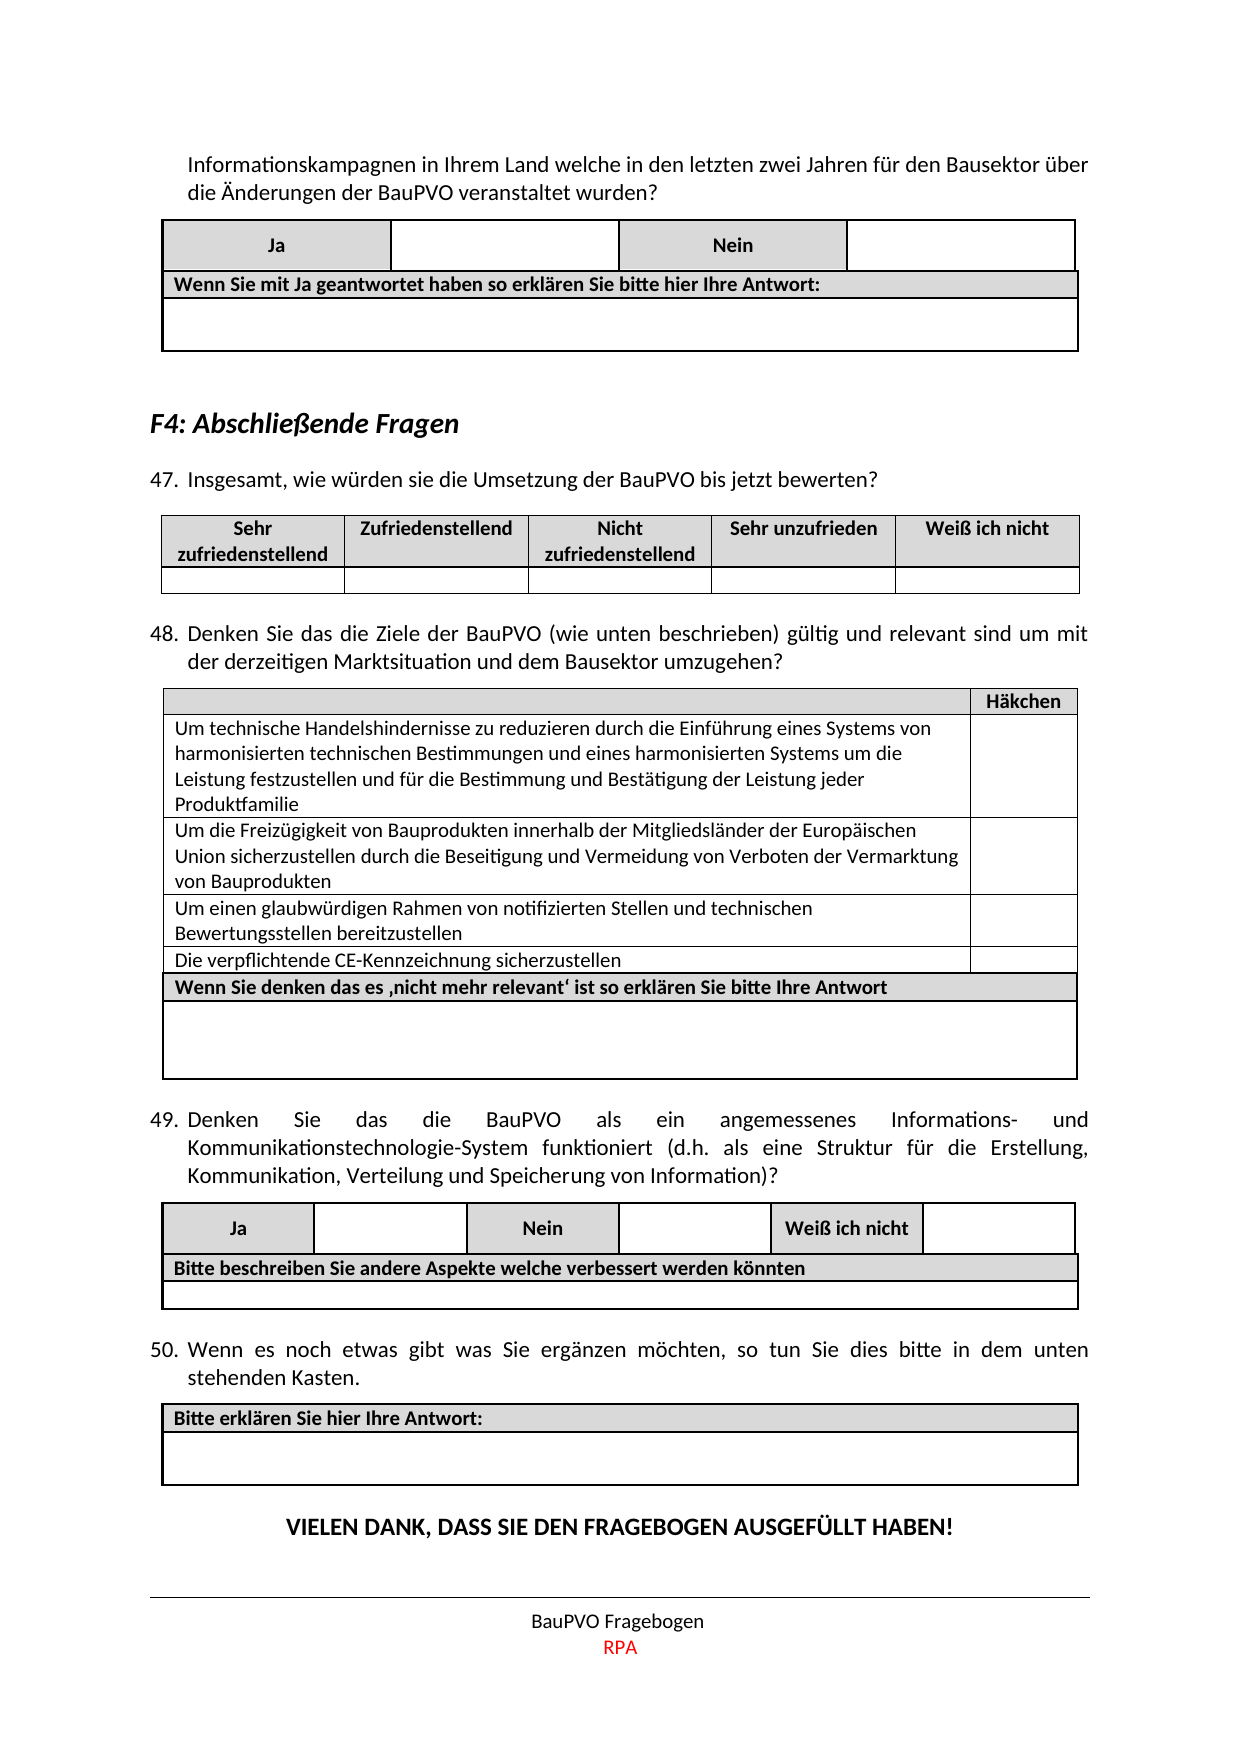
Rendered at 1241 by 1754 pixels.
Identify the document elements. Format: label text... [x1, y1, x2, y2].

table_cell [529, 568, 711, 593]
table_cell Um einen glaubwürdigen Rahmen von notifizierten Stellen und technischen Bewertungsstellen bereitzustellen [164, 895, 970, 946]
table_cell [971, 947, 1077, 972]
list Denken Sie das die BauPVO als ein angemessenes Informations- und Kommunikationstechnologie-System funktioniert (d.h. als eine Struktur für die Erstellung, Kommunikation, Verteilung und Speicherung von Information)? [150, 1105, 1090, 1189]
text VIELEN DANK, DASS SIE DEN FRAGEBOGEN AUSGEFÜLLT HABEN! [150, 1511, 1090, 1541]
table_header Weiß ich nicht [772, 1204, 922, 1253]
table_cell [345, 568, 528, 593]
table_header Nein [620, 221, 846, 269]
table_header [620, 1204, 770, 1253]
table_header Häkchen [971, 689, 1077, 714]
table_cell [164, 1282, 1077, 1308]
list Wenn es noch etwas gibt was Sie ergänzen möchten, so tun Sie dies bitte in dem unten stehenden Kasten. [150, 1335, 1090, 1391]
table_header Bitte erklären Sie hier Ihre Antwort: [164, 1405, 1077, 1431]
table_header Nein [468, 1204, 618, 1253]
table_header [164, 689, 970, 714]
table_cell Die verpflichtende CE-Kennzeichnung sicherzustellen [164, 947, 970, 972]
list Insgesamt, wie würden sie die Umsetzung der BauPVO bis jetzt bewerten? [150, 466, 1090, 494]
table_header Nicht zufriedenstellend [529, 516, 711, 566]
table_cell Um die Freizügigkeit von Bauprodukten innerhalb der Mitgliedsländer der Europäischen Union sicherzustellen durch die Beseitigung und Vermeidung von Verboten der Vermarktung von Bauprodukten [164, 818, 970, 894]
subtitle F4: Abschließende Fragen [150, 405, 1090, 441]
table_header Ja [164, 1204, 313, 1253]
table_header [392, 221, 618, 269]
table_cell [162, 568, 344, 593]
table_header Ja [164, 221, 390, 269]
table_cell [164, 1002, 1076, 1078]
table_header Sehr unzufrieden [712, 516, 895, 566]
table_cell Wenn Sie mit Ja geantwortet haben so erklären Sie bitte hier Ihre Antwort: [164, 272, 1077, 297]
table_cell [712, 568, 895, 593]
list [150, 150, 1090, 206]
table_cell Wenn Sie denken das es ‚nicht mehr relevant‘ ist so erklären Sie bitte Ihre Antwort [164, 974, 1076, 1000]
table_cell [164, 299, 1077, 350]
table_header Weiß ich nicht [896, 516, 1079, 566]
table_cell Bitte beschreiben Sie andere Aspekte welche verbessert werden könnten [164, 1255, 1077, 1280]
table_cell [896, 568, 1079, 593]
table_cell [971, 818, 1077, 894]
table_header [315, 1204, 466, 1253]
table_cell [164, 1433, 1077, 1484]
table_cell Um technische Handelshindernisse zu reduzieren durch die Einführung eines Systems von harmonisierten technischen Bestimmungen und eines harmonisierten Systems um die Leistung festzustellen und für die Bestimmung und Bestätigung der Leistung jeder Produktfamilie [164, 715, 970, 817]
table_header [924, 1204, 1074, 1253]
table_header [848, 221, 1074, 269]
list Denken Sie das die Ziele der BauPVO (wie unten beschrieben) gültig und relevant sind um mit der derzeitigen Marktsituation und dem Bausektor umzugehen? [150, 619, 1090, 675]
table_header Sehr zufriedenstellend [162, 516, 344, 566]
table_cell [971, 715, 1077, 817]
table_header Zufriedenstellend [345, 516, 528, 566]
table_cell [971, 895, 1077, 946]
